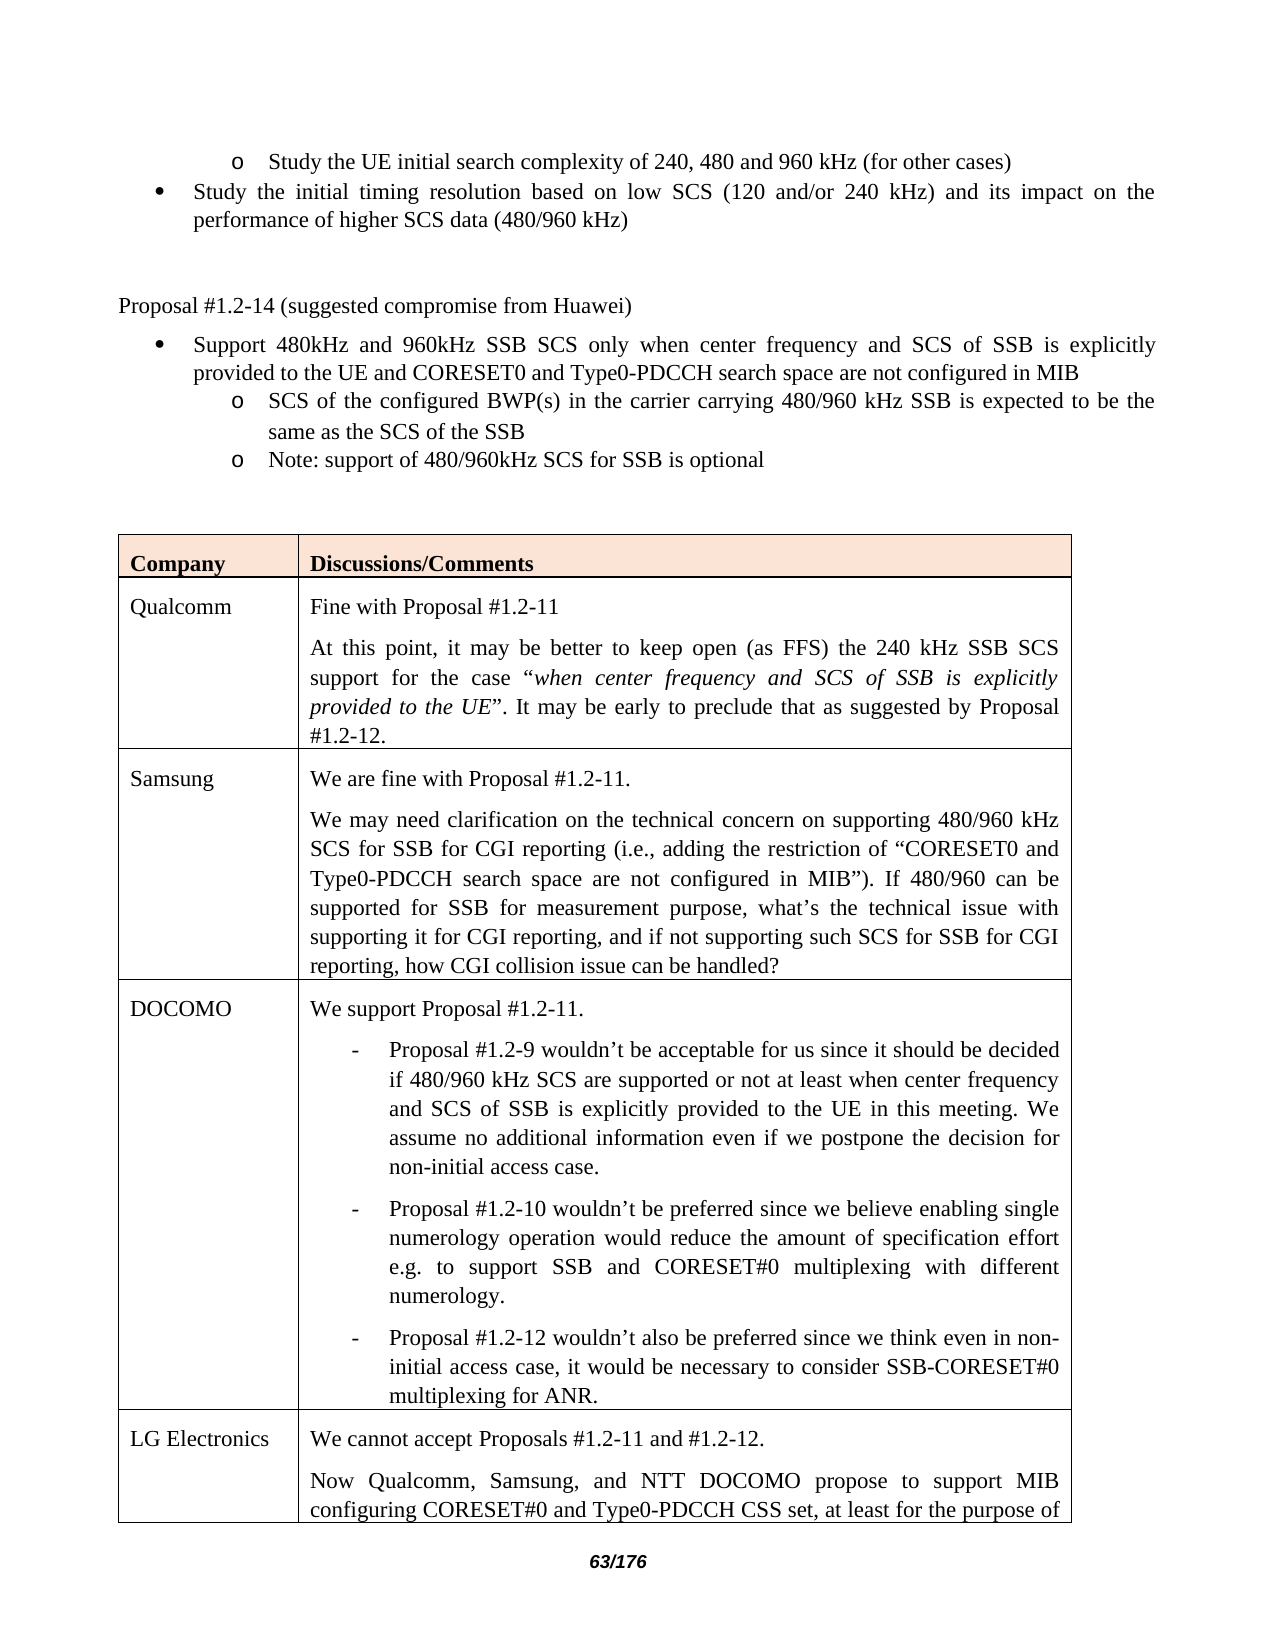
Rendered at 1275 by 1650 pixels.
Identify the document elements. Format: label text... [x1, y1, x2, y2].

list SCS of the configured BWP(s) in the carrier carrying 480/960 kHz SSB is expected to be the same as the SCS of the SSB [231, 388, 1157, 444]
table_cell Fine with Proposal #1.2-11 At this point, it may be better to keep open (as FFS) the 240 kHz SSB SCS support for the case “when center frequency and SCS of SSB is explicitly provided to the UE”. It may be early to preclude that as suggested by Proposal #1.2-12. [299, 578, 1071, 748]
table_cell Samsung [119, 749, 298, 978]
subtitle Proposal #1.2-14 (suggested compromise from Huawei) [118, 292, 1157, 318]
list Support 480kHz and 960kHz SSB SCS only when center frequency and SCS of SSB is explicitly provided to the UE and CORESET0 and Type0-PDCCH search space are not configured in MIB [156, 331, 1157, 386]
list Study the UE initial search complexity of 240, 480 and 960 kHz (for other cases) [231, 148, 1157, 176]
table_cell We are fine with Proposal #1.2-11. We may need clarification on the technical concern on supporting 480/960 kHz SCS for SSB for CGI reporting (i.e., adding the restriction of “CORESET0 and Type0-PDCCH search space are not configured in MIB”). If 480/960 can be supported for SSB for measurement purpose, what’s the technical issue with supporting it for CGI reporting, and if not supporting such SCS for SSB for CGI reporting, how CGI collision issue can be handled? [299, 749, 1071, 978]
table_cell DOCOMO [119, 980, 298, 1409]
table_cell We support Proposal #1.2-11. Proposal #1.2-9 wouldn’t be acceptable for us since it should be decided if 480/960 kHz SCS are supported or not at least when center frequency and SCS of SSB is explicitly provided to the UE in this meeting. We assume no additional information even if we postpone the decision for non-initial access case. Proposal #1.2-10 wouldn’t be preferred since we believe enabling single numerology operation would reduce the amount of specification effort e.g. to support SSB and CORESET#0 multiplexing with different numerology. Proposal #1.2-12 wouldn’t also be preferred since we think even in non-initial access case, it would be necessary to consider SSB-CORESET#0 multiplexing for ANR. [299, 980, 1071, 1409]
table_header Company [119, 535, 298, 576]
table_cell LG Electronics [119, 1410, 298, 1522]
table_header Discussions/Comments [299, 535, 1071, 576]
list Note: support of 480/960kHz SCS for SSB is optional [231, 446, 1157, 474]
table_cell Qualcomm [119, 578, 298, 748]
list Study the initial timing resolution based on low SCS (120 and/or 240 kHz) and its impact on the performance of higher SCS data (480/960 kHz) [156, 178, 1157, 233]
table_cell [299, 1410, 1071, 1522]
